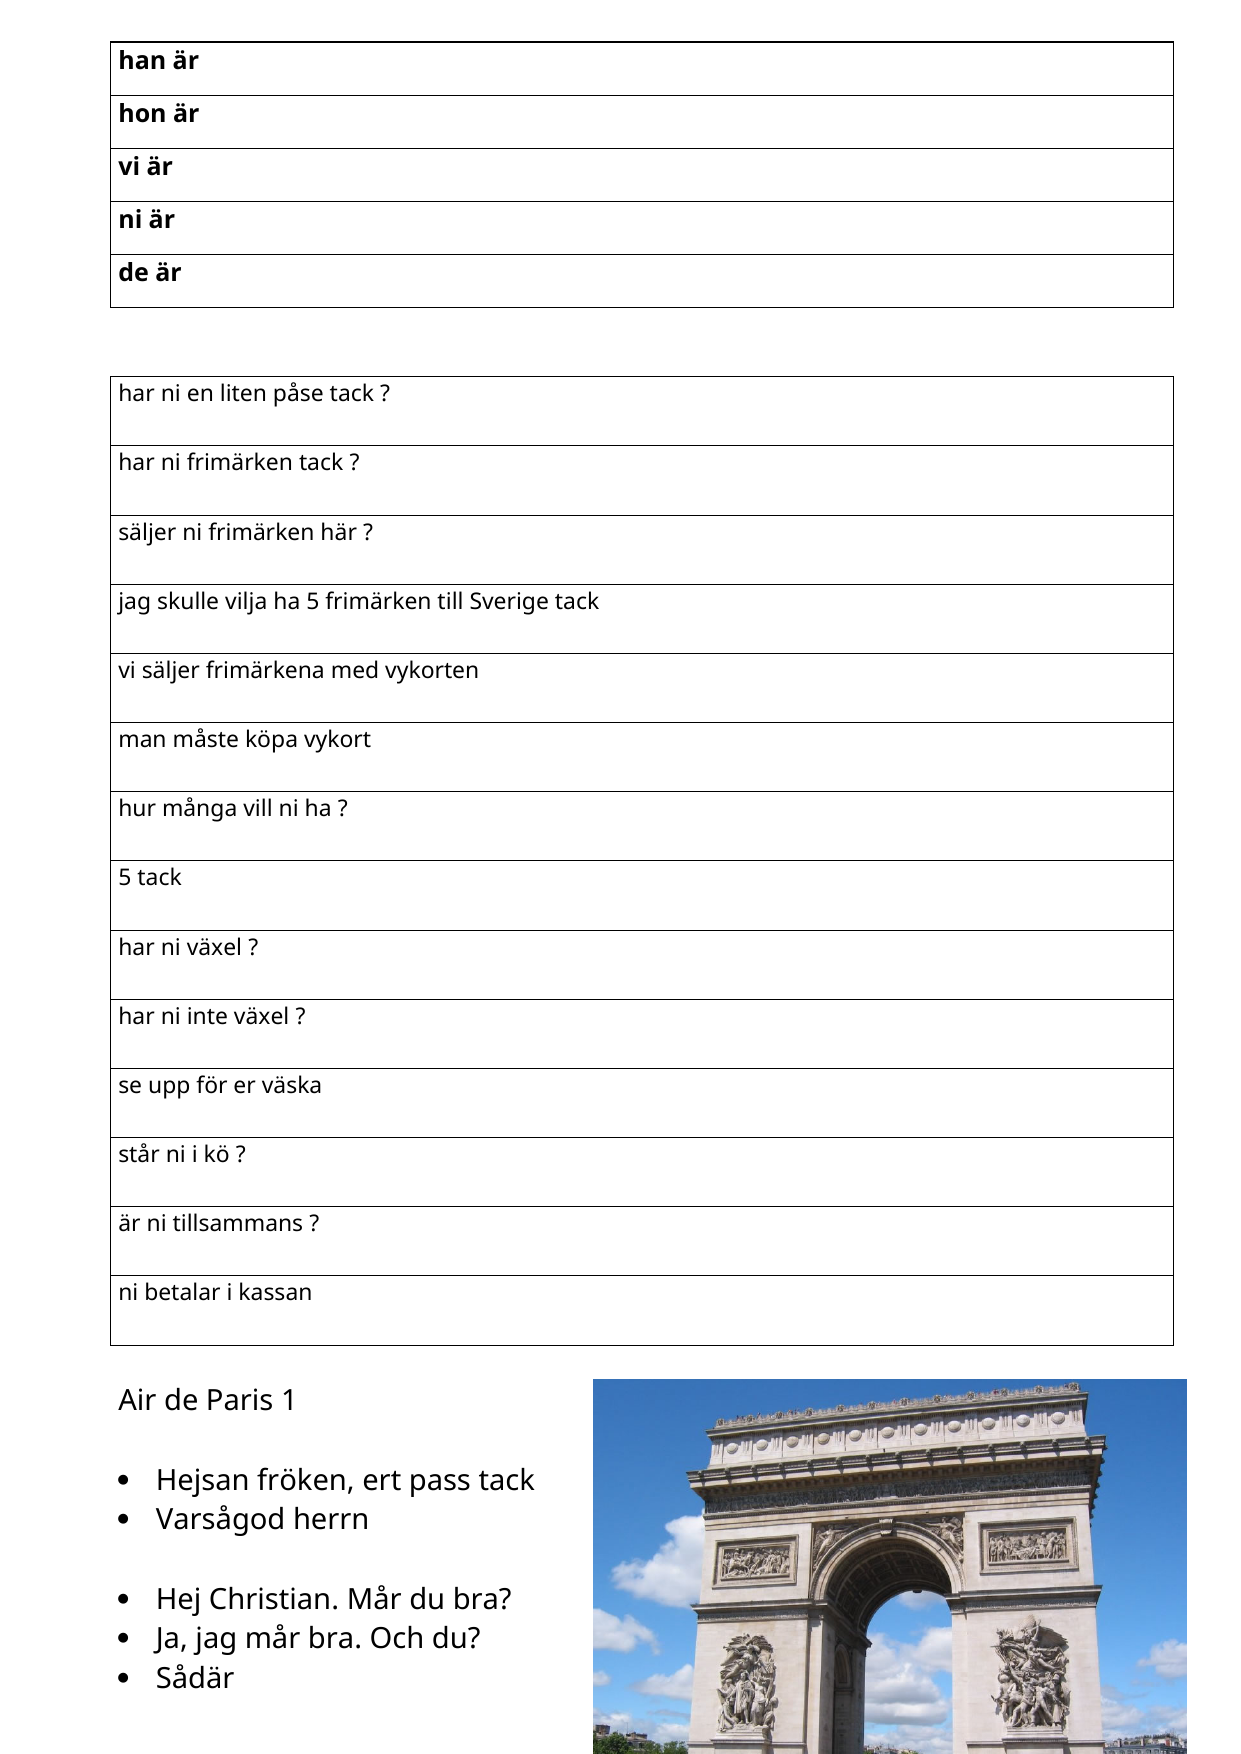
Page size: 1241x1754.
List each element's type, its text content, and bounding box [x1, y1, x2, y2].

table_cell står ni i kö ? [111, 1138, 677, 1206]
table_cell [677, 1276, 1173, 1344]
list Hej Christian. Mår du bra? [118, 1578, 1199, 1618]
table_cell [677, 792, 1173, 860]
list Varsågod herrn [118, 1499, 1199, 1538]
table_cell [677, 585, 1173, 653]
table_cell hon är [111, 96, 664, 148]
list Sådär [118, 1657, 1199, 1697]
table_cell har ni inte växel ? [111, 1000, 677, 1068]
table_cell [664, 96, 1173, 148]
table_cell [677, 861, 1173, 929]
table_cell [677, 1000, 1173, 1068]
table_cell [677, 1069, 1173, 1137]
picture [593, 1697, 1187, 1754]
table_cell [677, 516, 1173, 584]
table_cell [677, 446, 1173, 514]
table_cell [677, 1207, 1173, 1275]
table_cell [677, 654, 1173, 722]
table_cell säljer ni frimärken här ? [111, 516, 677, 584]
table_header [677, 377, 1173, 445]
table_cell de är [111, 255, 664, 307]
list Ja, jag mår bra. Och du? [118, 1618, 1199, 1657]
table_cell har ni frimärken tack ? [111, 446, 677, 514]
table_cell är ni tillsammans ? [111, 1207, 677, 1275]
table_cell [677, 1138, 1173, 1206]
table_cell 5 tack [111, 861, 677, 929]
table_cell se upp för er väska [111, 1069, 677, 1137]
table_cell [664, 149, 1173, 201]
table_cell [677, 723, 1173, 791]
table_header har ni en liten påse tack ? [111, 377, 677, 445]
table_cell har ni växel ? [111, 931, 677, 999]
picture [593, 1538, 1187, 1578]
table_cell [677, 931, 1173, 999]
table_cell [664, 43, 1173, 94]
table_cell han är [111, 43, 664, 94]
table_cell ni betalar i kassan [111, 1276, 677, 1344]
table_cell vi säljer frimärkena med vykorten [111, 654, 677, 722]
table_cell [664, 202, 1173, 254]
table_cell jag skulle vilja ha 5 frimärken till Sverige tack [111, 585, 677, 653]
list Hejsan fröken, ert pass tack [118, 1459, 1199, 1499]
table_cell ni är [111, 202, 664, 254]
table_cell [664, 255, 1173, 307]
table_cell vi är [111, 149, 664, 201]
text Air de Paris 1 [118, 1379, 1199, 1419]
table_cell hur många vill ni ha ? [111, 792, 677, 860]
table_cell man måste köpa vykort [111, 723, 677, 791]
picture [593, 1419, 1187, 1459]
